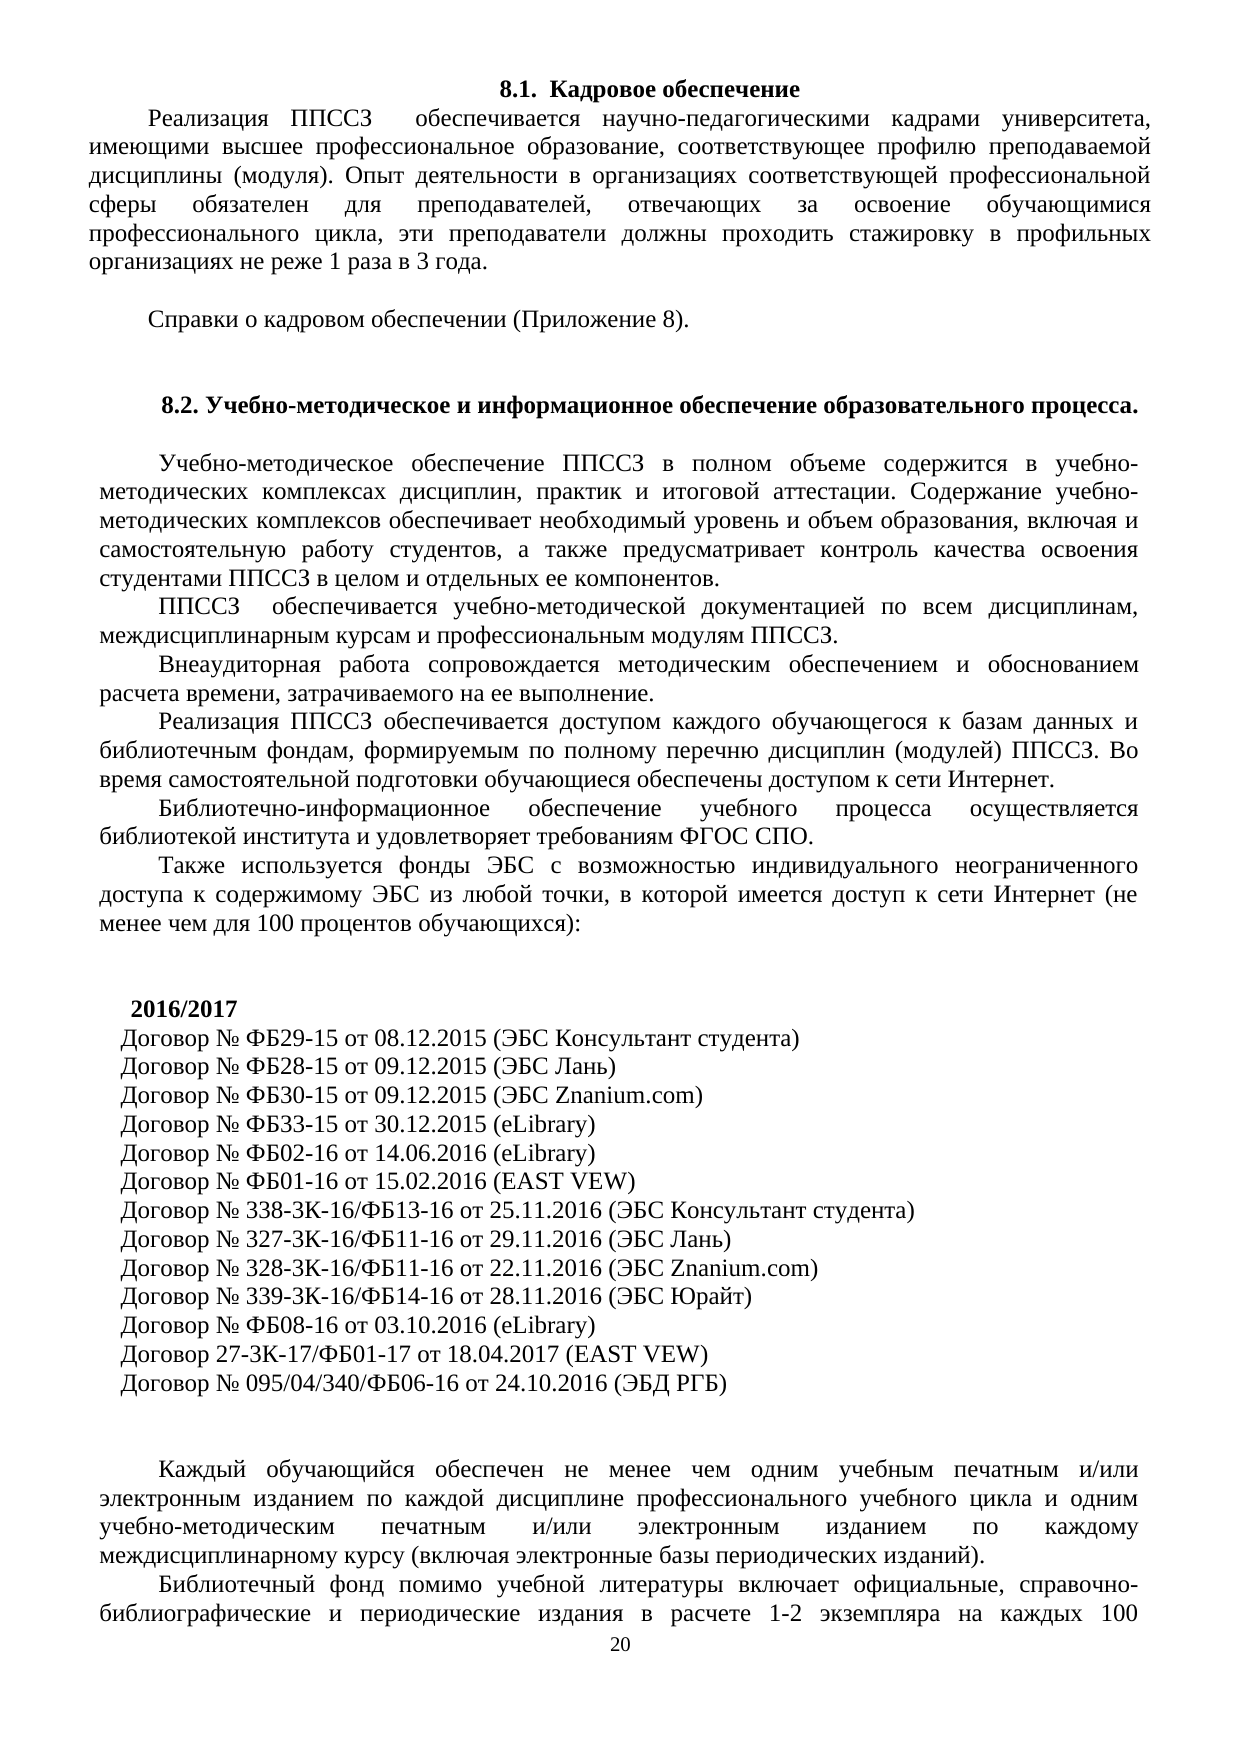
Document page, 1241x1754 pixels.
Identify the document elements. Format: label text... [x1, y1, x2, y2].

text Договор 27-3К-17/ФБ01-17 от 18.04.2017 (EAST VEW) [79, 1339, 1152, 1368]
text Договор № 327-3К-16/ФБ11-16 от 29.11.2016 (ЭБС Лань) [79, 1224, 1152, 1253]
text ППССЗ обеспечивается учебно-методической документацией по всем дисциплинам, междисциплинарным курсам и профессиональным модулям ППССЗ. [99, 591, 1139, 649]
text 8.1. Кадровое обеспечение [89, 74, 1152, 103]
text Договор № ФБ28-15 от 09.12.2015 (ЭБС Лань) [79, 1051, 1152, 1080]
text Также используется фонды ЭБС с возможностью индивидуального неограниченного доступа к содержимому ЭБС из любой точки, в которой имеется доступ к сети Интернет (не менее чем для 100 процентов обучающихся): [99, 850, 1139, 936]
text Договор № ФБ33-15 от 30.12.2015 (eLibrary) [79, 1109, 1152, 1138]
text Учебно-методическое обеспечение ППССЗ в полном объеме содержится в учебно- методических комплексах дисциплин, практик и итоговой аттестации. Содержание учебно-методических комплексов обеспечивает необходимый уровень и объем образования, включая и самостоятельную работу студентов, а также предусматривает контроль качества освоения студентами ППССЗ в целом и отдельных ее компонентов. [99, 448, 1139, 591]
text Договор № 338-3К-16/ФБ13-16 от 25.11.2016 (ЭБС Консультант студента) [79, 1195, 1152, 1224]
text Библиотечно-информационное обеспечение учебного процесса осуществляется библиотекой института и удовлетворяет требованиям ФГОС СПО. [99, 793, 1139, 850]
text Внеаудиторная работа сопровождается методическим обеспечением и обоснованием расчета времени, затрачиваемого на ее выполнение. [99, 649, 1139, 706]
text 2016/2017 [89, 994, 1152, 1023]
text Договор № ФБ02-16 от 14.06.2016 (eLibrary) [79, 1138, 1152, 1166]
text Договор № ФБ30-15 от 09.12.2015 (ЭБС Znanium.com) [79, 1080, 1152, 1109]
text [99, 1569, 1139, 1626]
text Договор № 339-3К-16/ФБ14-16 от 28.11.2016 (ЭБС Юрайт) [79, 1281, 1152, 1310]
text Реализация ППССЗ обеспечивается научно-педагогическими кадрами университета, имеющими высшее профессиональное образование, соответствующее профилю преподаваемой дисциплины (модуля). Опыт деятельности в организациях соответствующей профессиональной сферы обязателен для преподавателей, отвечающих за освоение обучающимися профессионального цикла, эти преподаватели должны проходить стажировку в профильных организациях не реже 1 раза в 3 года. [89, 103, 1152, 275]
text Договор № 328-3К-16/ФБ11-16 от 22.11.2016 (ЭБС Znanium.com) [79, 1253, 1152, 1281]
text Договор № ФБ29-15 от 08.12.2015 (ЭБС Консультант студента) [79, 1023, 1152, 1051]
text Договор № ФБ01-16 от 15.02.2016 (EAST VEW) [79, 1166, 1152, 1195]
text Договор № ФБ08-16 от 03.10.2016 (eLibrary) [79, 1310, 1152, 1339]
text Справки о кадровом обеспечении (Приложение 8). [89, 304, 1152, 333]
text Договор № 095/04/340/ФБ06-16 от 24.10.2016 (ЭБД РГБ) [79, 1368, 1152, 1396]
text Каждый обучающийся обеспечен не менее чем одним учебным печатным и/или электронным изданием по каждой дисциплине профессионального учебного цикла и одним учебно-методическим печатным и/или электронным изданием по каждому междисциплинарному курсу (включая электронные базы периодических изданий). [99, 1454, 1139, 1569]
text Реализация ППССЗ обеспечивается доступом каждого обучающегося к базам данных и библиотечным фондам, формируемым по полному перечню дисциплин (модулей) ППССЗ. Во время самостоятельной подготовки обучающиеся обеспечены доступом к сети Интернет. [99, 706, 1139, 793]
text 8.2. Учебно-методическое и информационное обеспечение образовательного процесса. [89, 390, 1152, 419]
